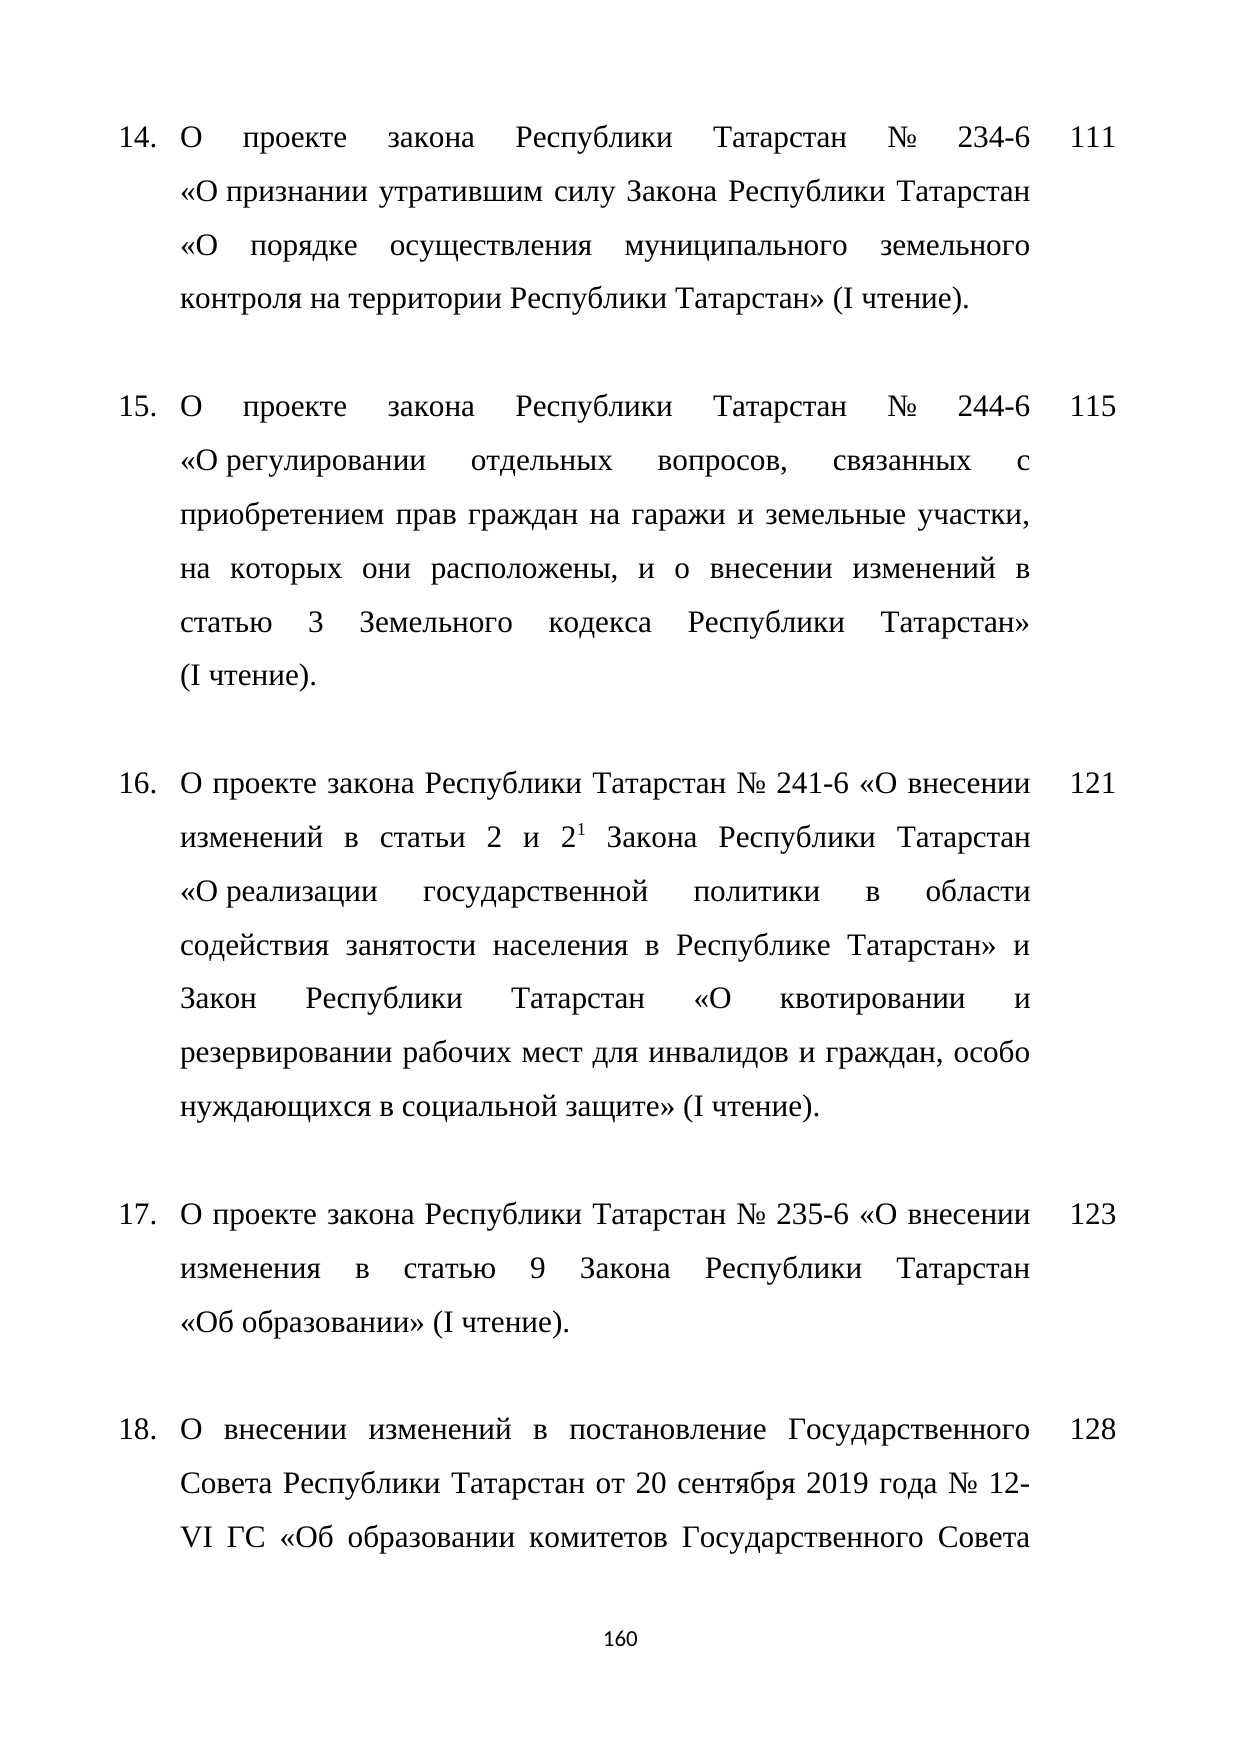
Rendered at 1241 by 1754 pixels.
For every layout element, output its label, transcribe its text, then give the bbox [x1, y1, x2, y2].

table_cell 15. [107, 388, 168, 764]
table_cell 16. [107, 764, 168, 1195]
table_cell О проекте закона Республики Татарстан № 244-6 «О регулировании отдельных вопросов, связанных с приобретением прав граждан на гаражи и земельные участки, на которых они расположены, и о внесении изменений в статью 3 Земельного кодекса Республики Татарстан» (I чтение). [169, 388, 1042, 764]
table_cell 123 [1043, 1195, 1133, 1411]
table_cell 111 [1043, 118, 1133, 387]
table_cell 128 [1043, 1411, 1133, 1554]
table_cell 121 [1043, 764, 1133, 1195]
table_cell О проекте закона Республики Татарстан № 235-6 «О внесении изменения в статью 9 Закона Республики Татарстан «Об образовании» (I чтение). [169, 1195, 1042, 1411]
table_cell 18. [107, 1411, 168, 1554]
table_cell О проекте закона Республики Татарстан № 241-6 «О внесении изменений в статьи 2 и 21 Закона Республики Татарстан «О реализации государственной политики в области содействия занятости населения в Республике Татарстан» и Закон Республики Татарстан «О квотировании и резервировании рабочих мест для инвалидов и граждан, особо нуждающихся в социальной защите» (I чтение). [169, 764, 1042, 1195]
table_cell О проекте закона Республики Татарстан № 234-6 «О признании утратившим силу Закона Республики Татарстан «О порядке осуществления муниципального земельного контроля на территории Республики Татарстан» (I чтение). [169, 118, 1042, 387]
table_cell 115 [1043, 388, 1133, 764]
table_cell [169, 1411, 1042, 1554]
table_cell 17. [107, 1195, 168, 1411]
table_cell 14. [107, 118, 168, 387]
